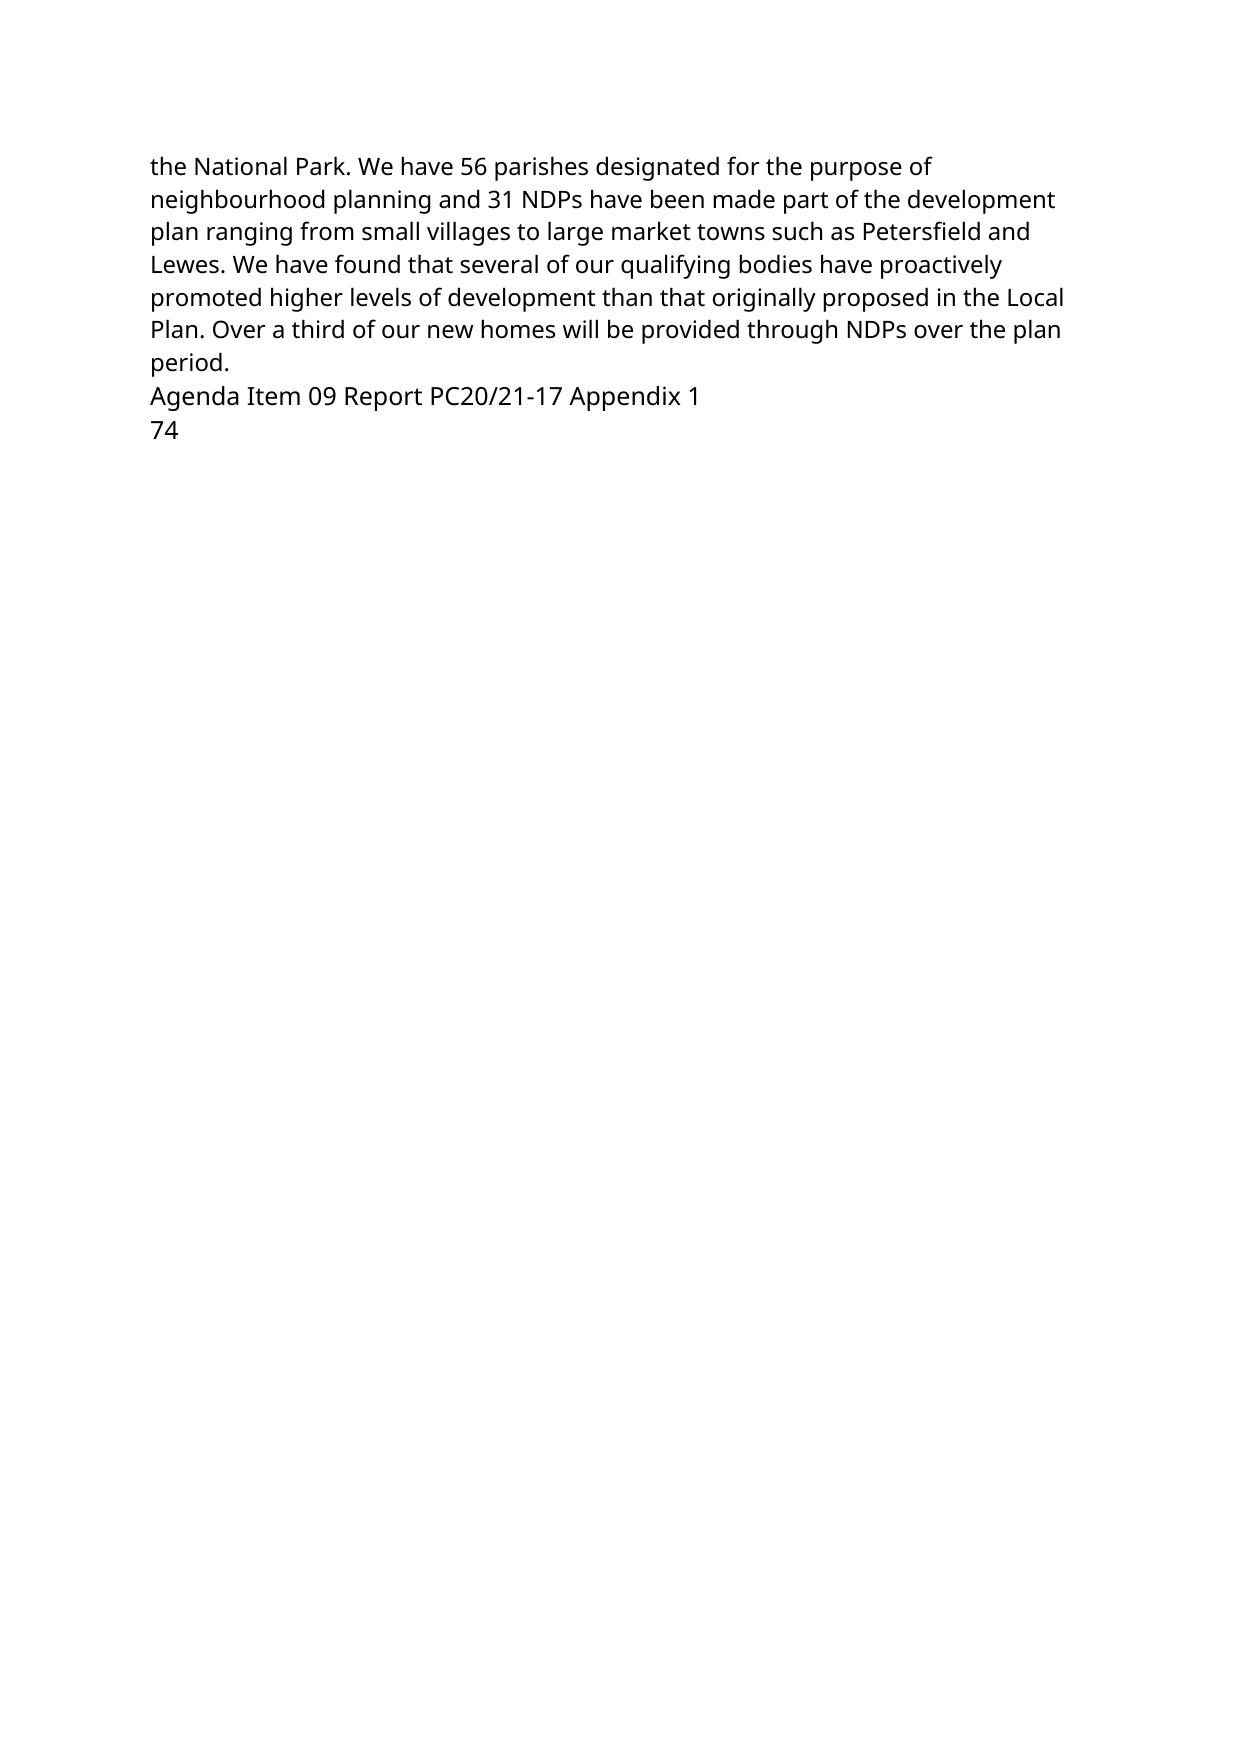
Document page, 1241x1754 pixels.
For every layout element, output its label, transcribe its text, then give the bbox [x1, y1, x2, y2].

text Agenda Item 09 Report PC20/21-17 Appendix 1 [150, 378, 1090, 412]
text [150, 150, 1090, 378]
text 74 [150, 412, 1090, 446]
